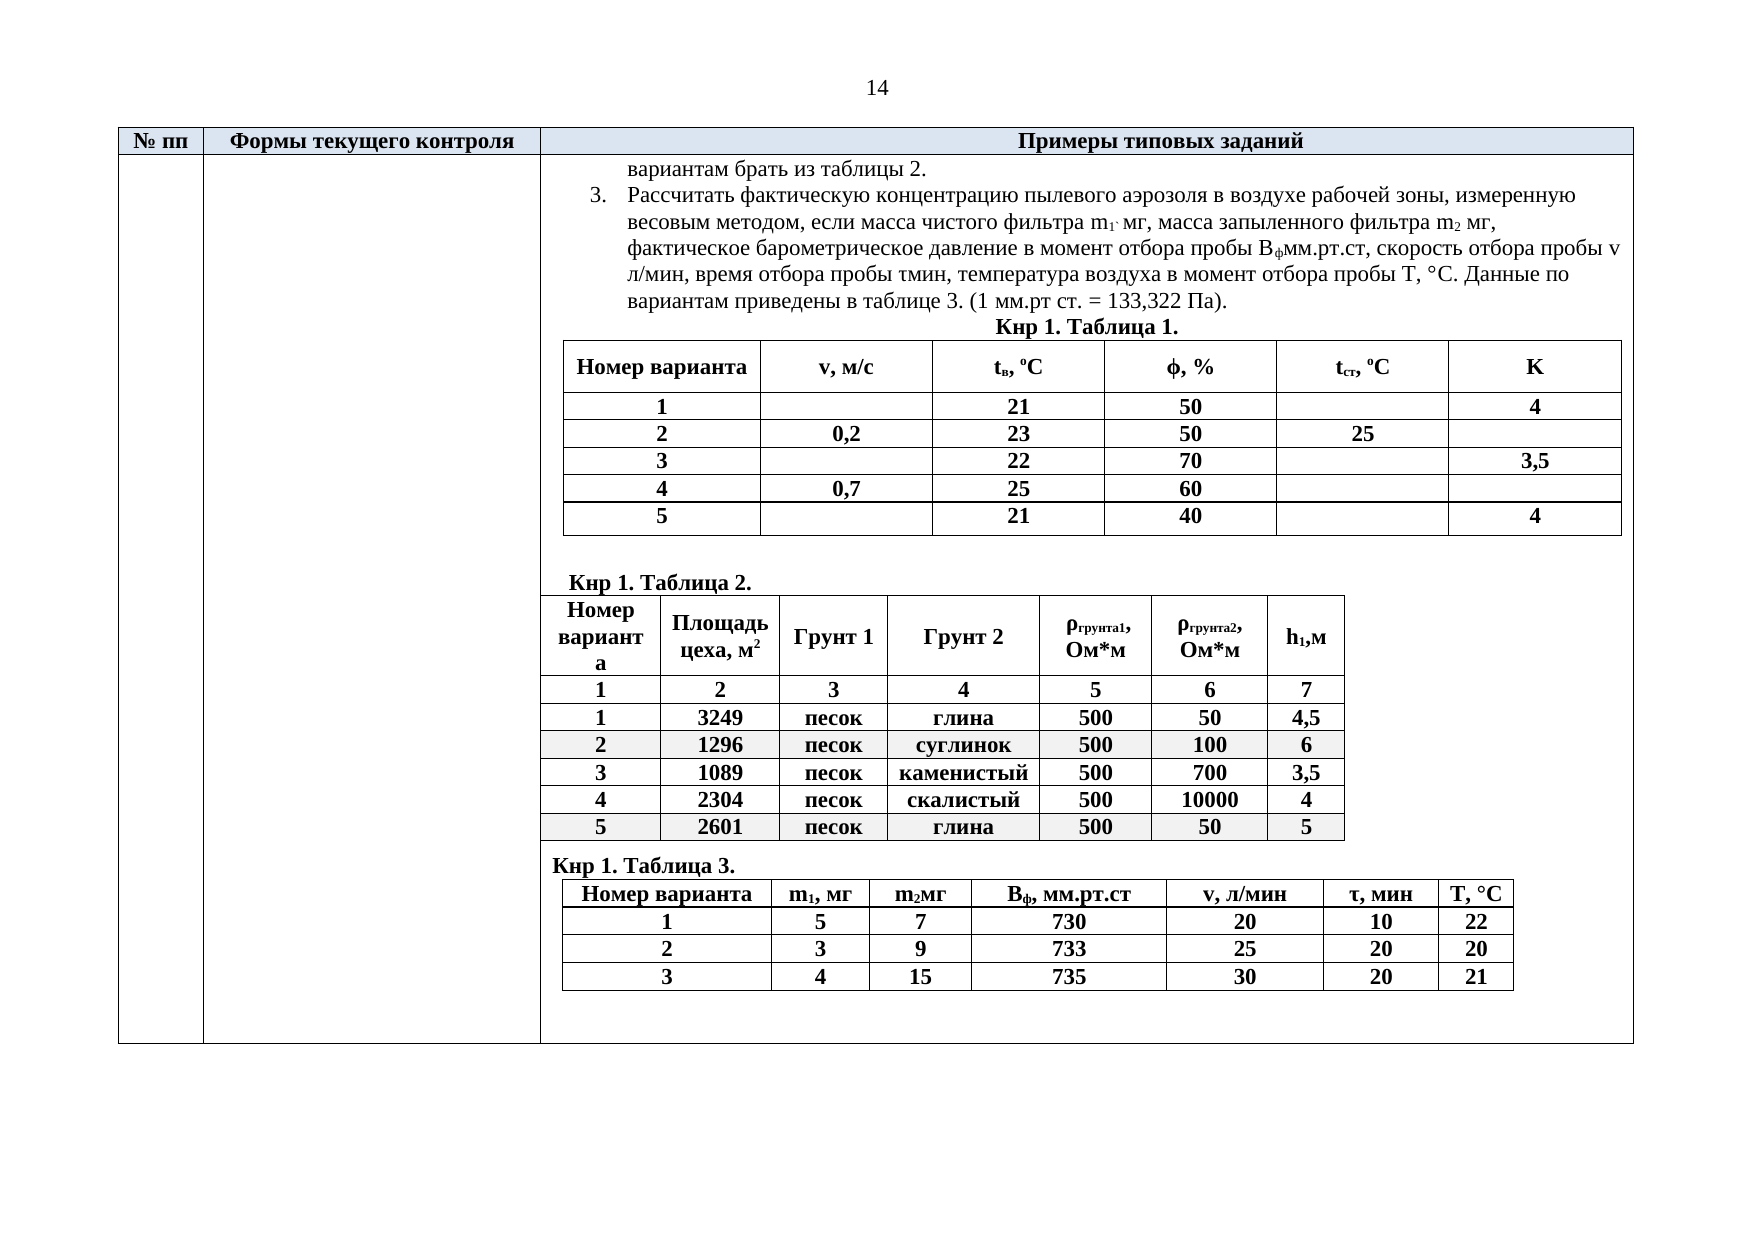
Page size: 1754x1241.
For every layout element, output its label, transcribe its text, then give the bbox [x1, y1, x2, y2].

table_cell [204, 155, 540, 1043]
table_header Примеры типовых заданий [541, 128, 1633, 154]
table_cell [541, 155, 1633, 1043]
table_header № пп [119, 128, 203, 154]
table_cell [119, 155, 203, 1043]
table_header Формы текущего контроля [204, 128, 540, 154]
